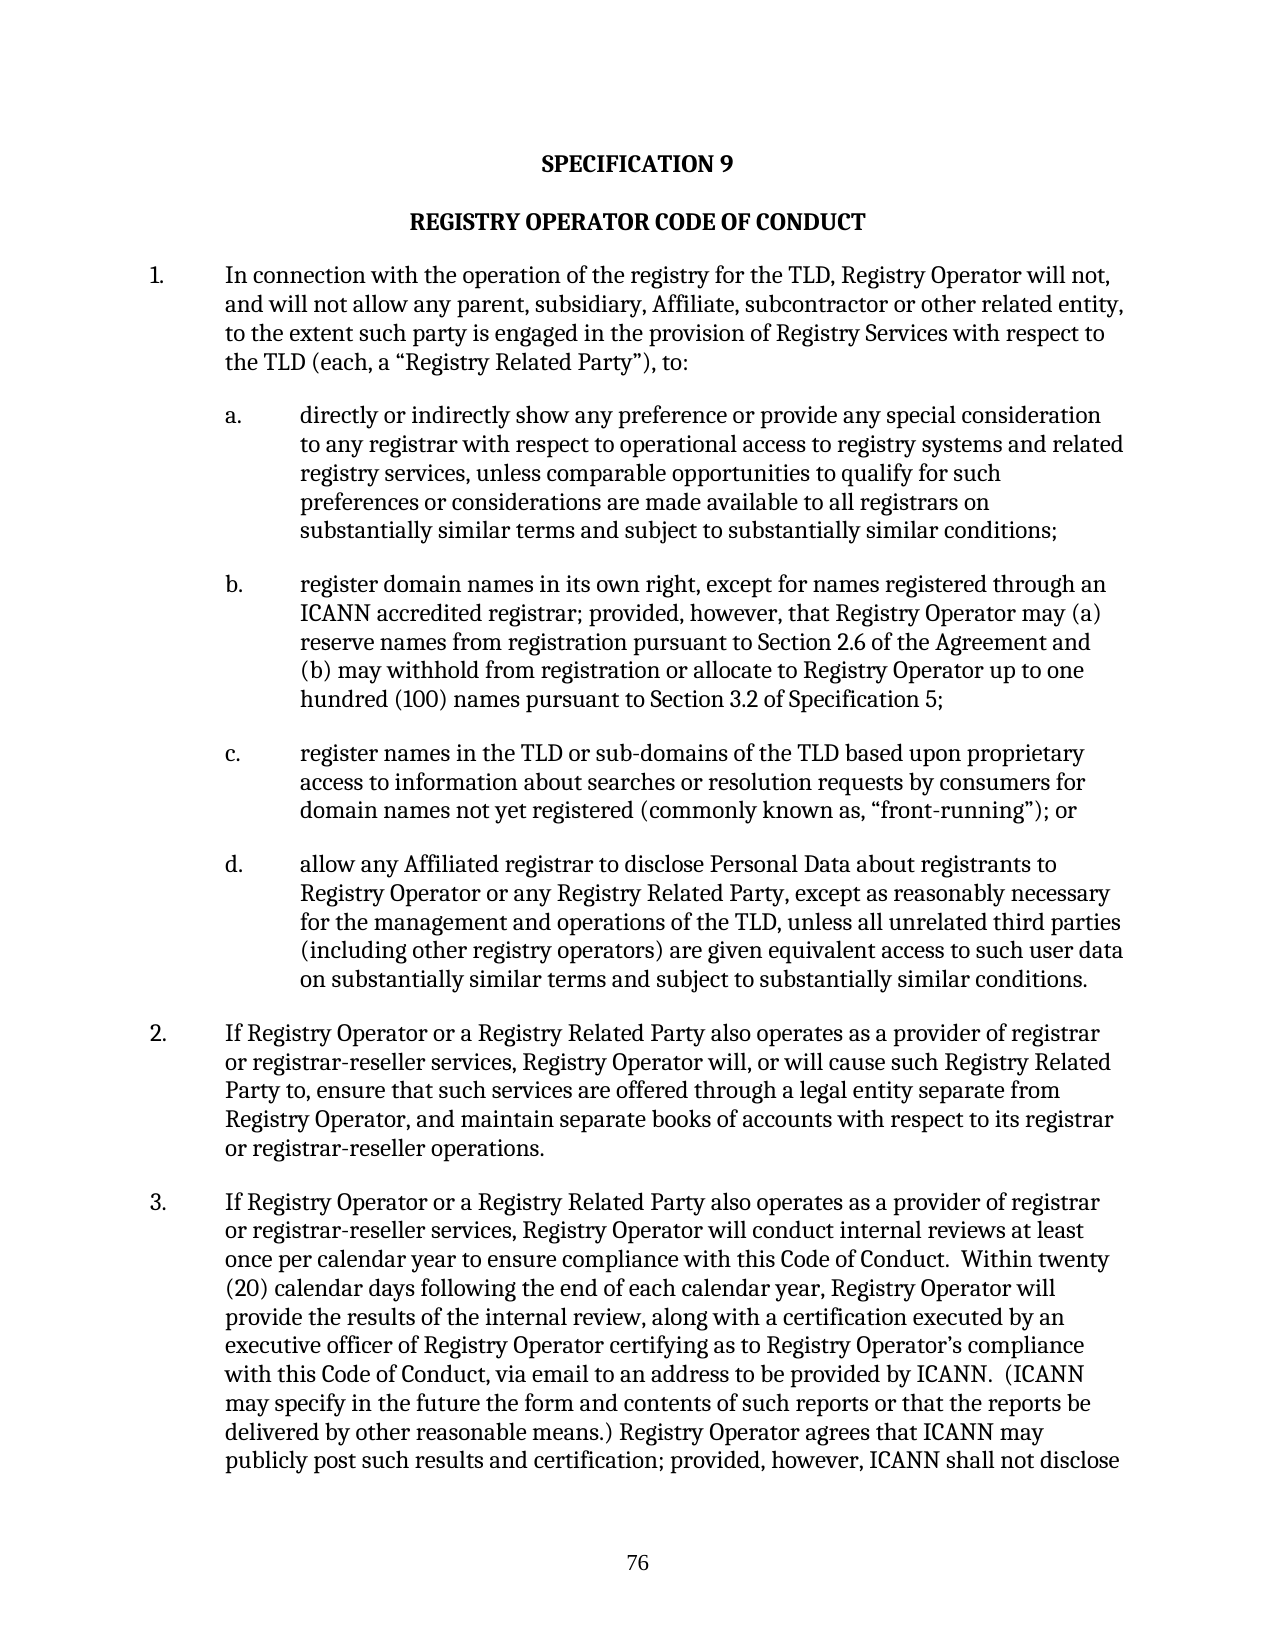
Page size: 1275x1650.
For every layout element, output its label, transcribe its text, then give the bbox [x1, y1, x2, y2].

text Registry Operator Code of Conduct [150, 150, 1125, 236]
text In connection with the operation of the registry for the TLD, Registry Operator will not, and will not allow any parent, subsidiary, Affiliate, subcontractor or other related entity, to the extent such party is engaged in the provision of Registry Services with respect to the TLD (each, a “Registry Related Party”), to: [150, 261, 1125, 376]
text register domain names in its own right, except for names registered through an ICANN accredited registrar; provided, however, that Registry Operator may (a) reserve names from registration pursuant to Section 2.6 of the Agreement and (b) may withhold from registration or allocate to Registry Operator up to one hundred (100) names pursuant to Section 3.2 of Specification 5; [225, 570, 1125, 714]
text directly or indirectly show any preference or provide any special consideration to any registrar with respect to operational access to registry systems and related registry services, unless comparable opportunities to qualify for such preferences or considerations are made available to all registrars on substantially similar terms and subject to substantially similar conditions; [225, 401, 1125, 545]
text allow any Affiliated registrar to disclose Personal Data about registrants to Registry Operator or any Registry Related Party, except as reasonably necessary for the management and operations of the TLD, unless all unrelated third parties (including other registry operators) are given equivalent access to such user data on substantially similar terms and subject to substantially similar conditions. [225, 850, 1125, 994]
text register names in the TLD or sub-domains of the TLD based upon proprietary access to information about searches or resolution requests by consumers for domain names not yet registered (commonly known as, “front-running”); or [225, 739, 1125, 825]
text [150, 1187, 1125, 1475]
text If Registry Operator or a Registry Related Party also operates as a provider of registrar or registrar-reseller services, Registry Operator will, or will cause such Registry Related Party to, ensure that such services are offered through a legal entity separate from Registry Operator, and maintain separate books of accounts with respect to its registrar or registrar-reseller operations. [150, 1019, 1125, 1162]
